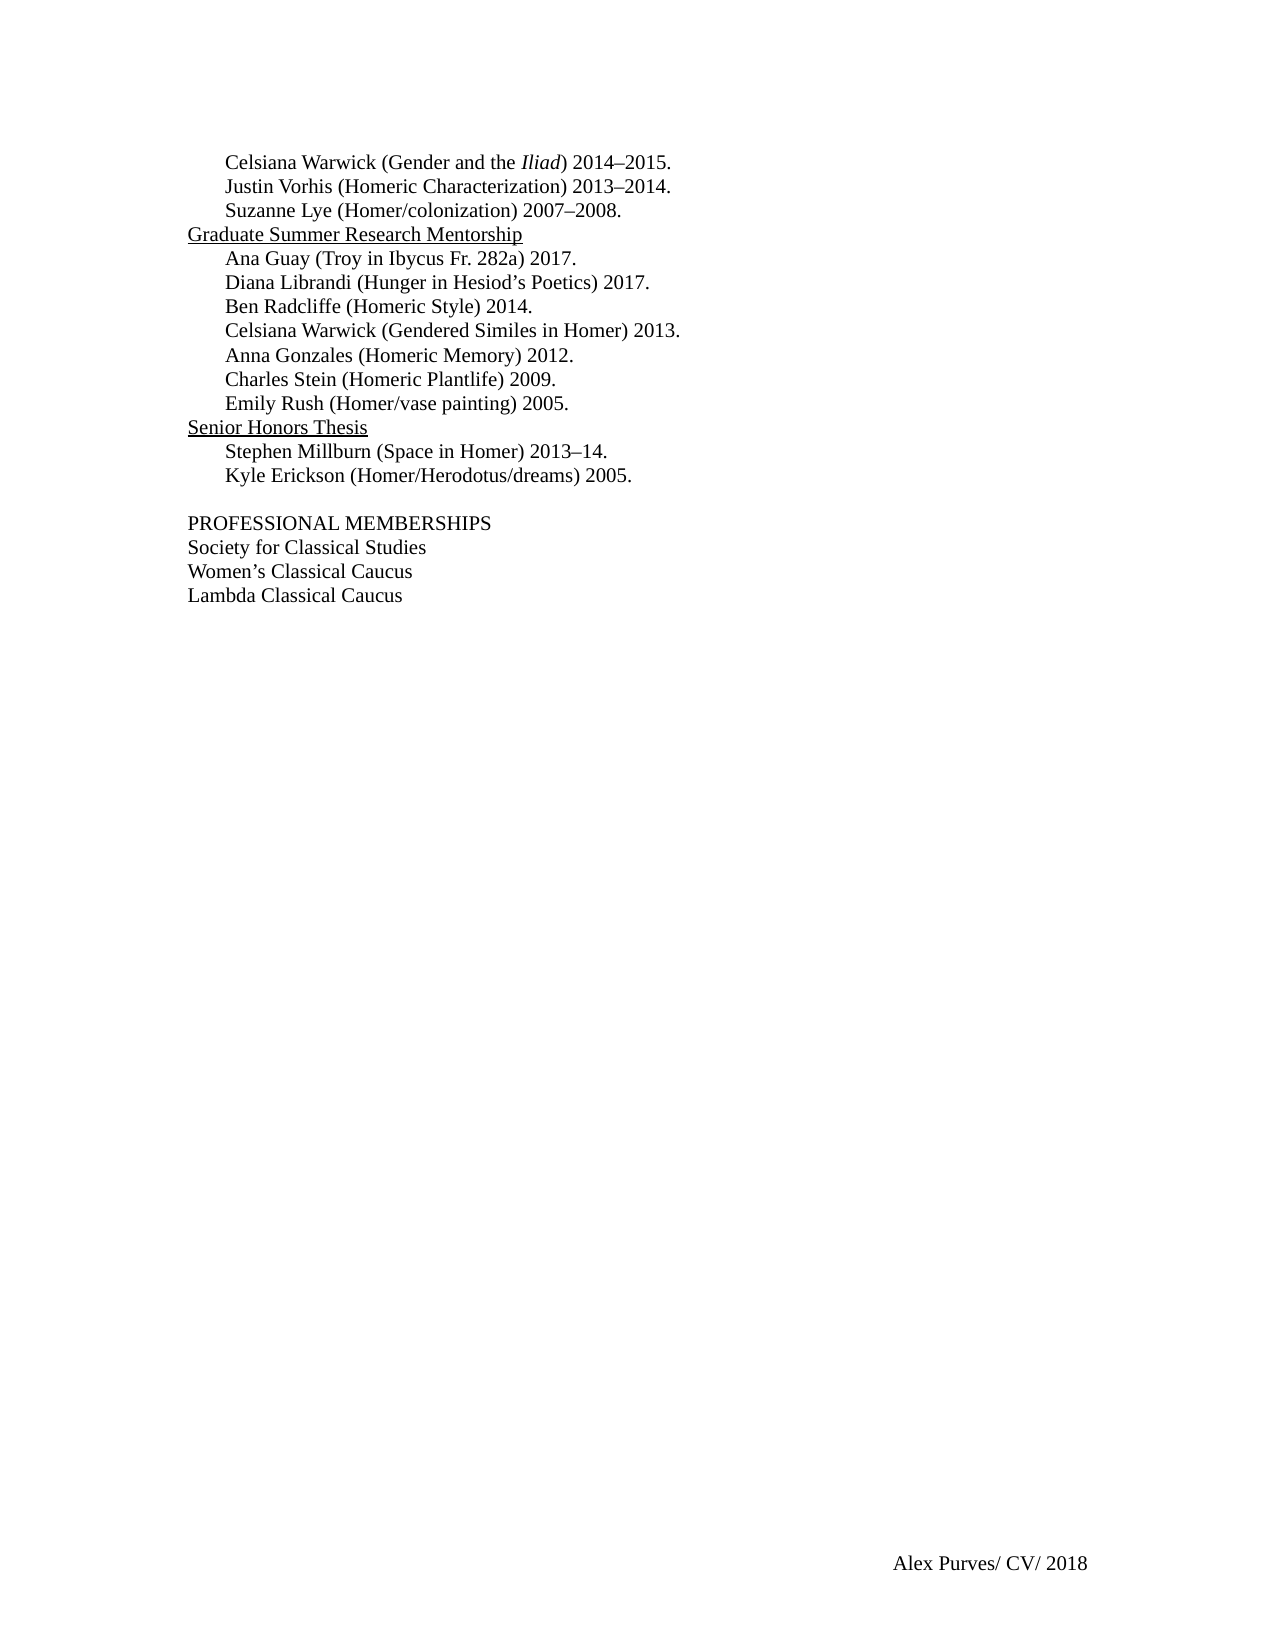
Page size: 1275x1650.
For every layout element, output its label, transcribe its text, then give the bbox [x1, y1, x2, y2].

text Anna Gonzales (Homeric Memory) 2012. [187, 342, 1087, 367]
text Lambda Classical Caucus [187, 583, 1087, 607]
text Emily Rush (Homer/vase painting) 2005. [187, 391, 1087, 415]
text Diana Librandi (Hunger in Hesiod’s Poetics) 2017. [187, 270, 1087, 294]
text Charles Stein (Homeric Plantlife) 2009. [187, 367, 1087, 391]
text Women’s Classical Caucus [187, 559, 1087, 583]
text Kyle Erickson (Homer/Herodotus/dreams) 2005. [187, 463, 1087, 487]
text Celsiana Warwick (Gender and the Iliad) 2014–2015. [187, 150, 1087, 174]
text Society for Classical Studies [187, 535, 1087, 559]
text Ana Guay (Troy in Ibycus Fr. 282a) 2017. [187, 246, 1087, 270]
text Stephen Millburn (Space in Homer) 2013–14. [187, 439, 1087, 463]
text PROFESSIONAL MEMBERSHIPS [187, 511, 1087, 535]
text Justin Vorhis (Homeric Characterization) 2013–2014. [187, 174, 1087, 198]
text Celsiana Warwick (Gendered Similes in Homer) 2013. [187, 318, 1087, 342]
text Graduate Summer Research Mentorship [187, 222, 1087, 246]
text Ben Radcliffe (Homeric Style) 2014. [187, 294, 1087, 318]
text Suzanne Lye (Homer/colonization) 2007–2008. [187, 198, 1087, 222]
text Senior Honors Thesis [187, 415, 1087, 439]
